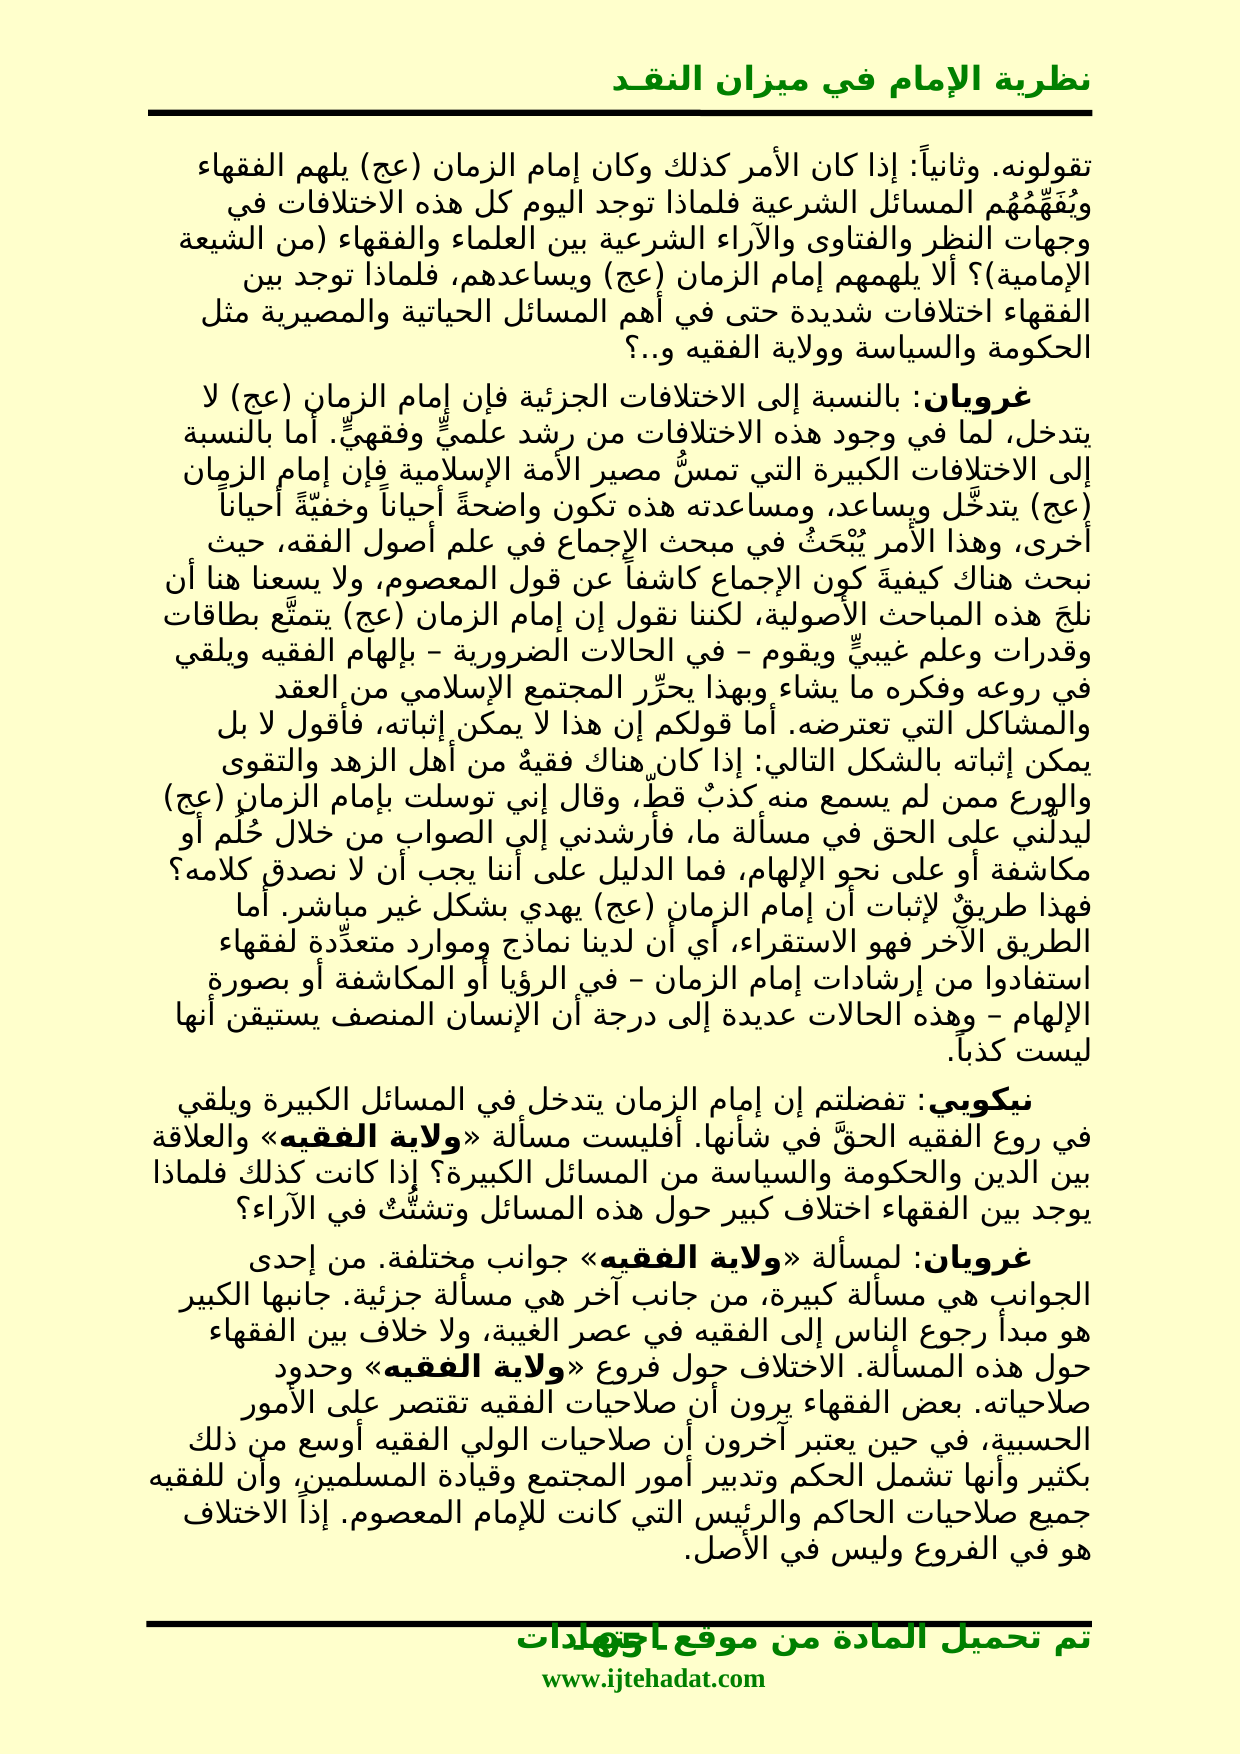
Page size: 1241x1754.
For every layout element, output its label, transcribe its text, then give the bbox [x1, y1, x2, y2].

text غرويان: لمسألة «ولاية الفقيه» جوانب مختلفة. من إحدى الجوانب هي مسألة كبيرة، من جانب آخر هي مسألة جزئية. جانبها الكبير هو مبدأ رجوع الناس إلى الفقيه في عصر الغيبة، ولا خلاف بين الفقهاء حول هذه المسألة. الاختلاف حول فروع «ولاية الفقيه» وحدود صلاحياته. بعض الفقهاء يرون أن صلاحيات الفقيه تقتصر على الأمور الحسبية، في حين يعتبر آخرون أن صلاحيات الولي الفقيه أوسع من ذلك بكثير وأنها تشمل الحكم وتدبير أمور المجتمع وقيادة المسلمين، وأن للفقيه جميع صلاحيات الحاكم والرئيس التي كانت للإمام المعصوم. إذاً الاختلاف هو في الفروع وليس في الأصل. [148, 1239, 1092, 1567]
text نيكويي: تفضلتم إن إمام الزمان يتدخل في المسائل الكبيرة ويلقي في روع الفقيه الحقَّ في شأنها. أفليست مسألة «ولاية الفقيه» والعلاقة بين الدين والحكومة والسياسة من المسائل الكبيرة؟ إذا كانت كذلك فلماذا يوجد بين الفقهاء اختلاف كبير حول هذه المسائل وتشتُّتٌ في الآراء؟ [148, 1082, 1092, 1227]
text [148, 148, 1092, 366]
text غرويان: بالنسبة إلى الاختلافات الجزئية فإن إمام الزمان (عج) لا يتدخل، لما في وجود هذه الاختلافات من رشد علميٍّ وفقهيٍّ. أما بالنسبة إلى الاختلافات الكبيرة التي تمسُّ مصير الأمة الإسلامية فإن إمام الزمان (عج) يتدخَّل ويساعد، ومساعدته هذه تكون واضحةً أحياناً وخفيّةً أحياناً أخرى، وهذا الأمر يُبْحَثُ في مبحث الإجماع في علم أصول الفقه، حيث نبحث هناك كيفيةَ كون الإجماع كاشفاً عن قول المعصوم، ولا يسعنا هنا أن نلجَ هذه المباحث الأصولية، لكننا نقول إن إمام الزمان (عج) يتمتَّع بطاقات وقدرات وعلم غيبيٍّ ويقوم – في الحالات الضرورية – بإلهام الفقيه ويلقي في روعه وفكره ما يشاء وبهذا يحرِّر المجتمع الإسلامي من العقد والمشاكل التي تعترضه. أما قولكم إن هذا لا يمكن إثباته، فأقول لا بل يمكن إثباته بالشكل التالي: إذا كان هناك فقيهٌ من أهل الزهد والتقوى والورع ممن لم يسمع منه كذبٌ قطّ، وقال إني توسلت بإمام الزمان (عج) ليدلّني على الحق في مسألة ما، فأرشدني إلى الصواب من خلال حُلُم أو مكاشفة أو على نحو الإلهام، فما الدليل على أننا يجب أن لا نصدق كلامه؟ فهذا طريقٌ لإثبات أن إمام الزمان (عج) يهدي بشكل غير مباشر. أما الطريق الآخر فهو الاستقراء، أي أن لدينا نماذج وموارد متعدِّدة لفقهاء استفادوا من إرشادات إمام الزمان – في الرؤيا أو المكاشفة أو بصورة الإلهام – وهذه الحالات عديدة إلى درجة أن الإنسان المنصف يستيقن أنها ليست كذباً. [148, 378, 1092, 1069]
